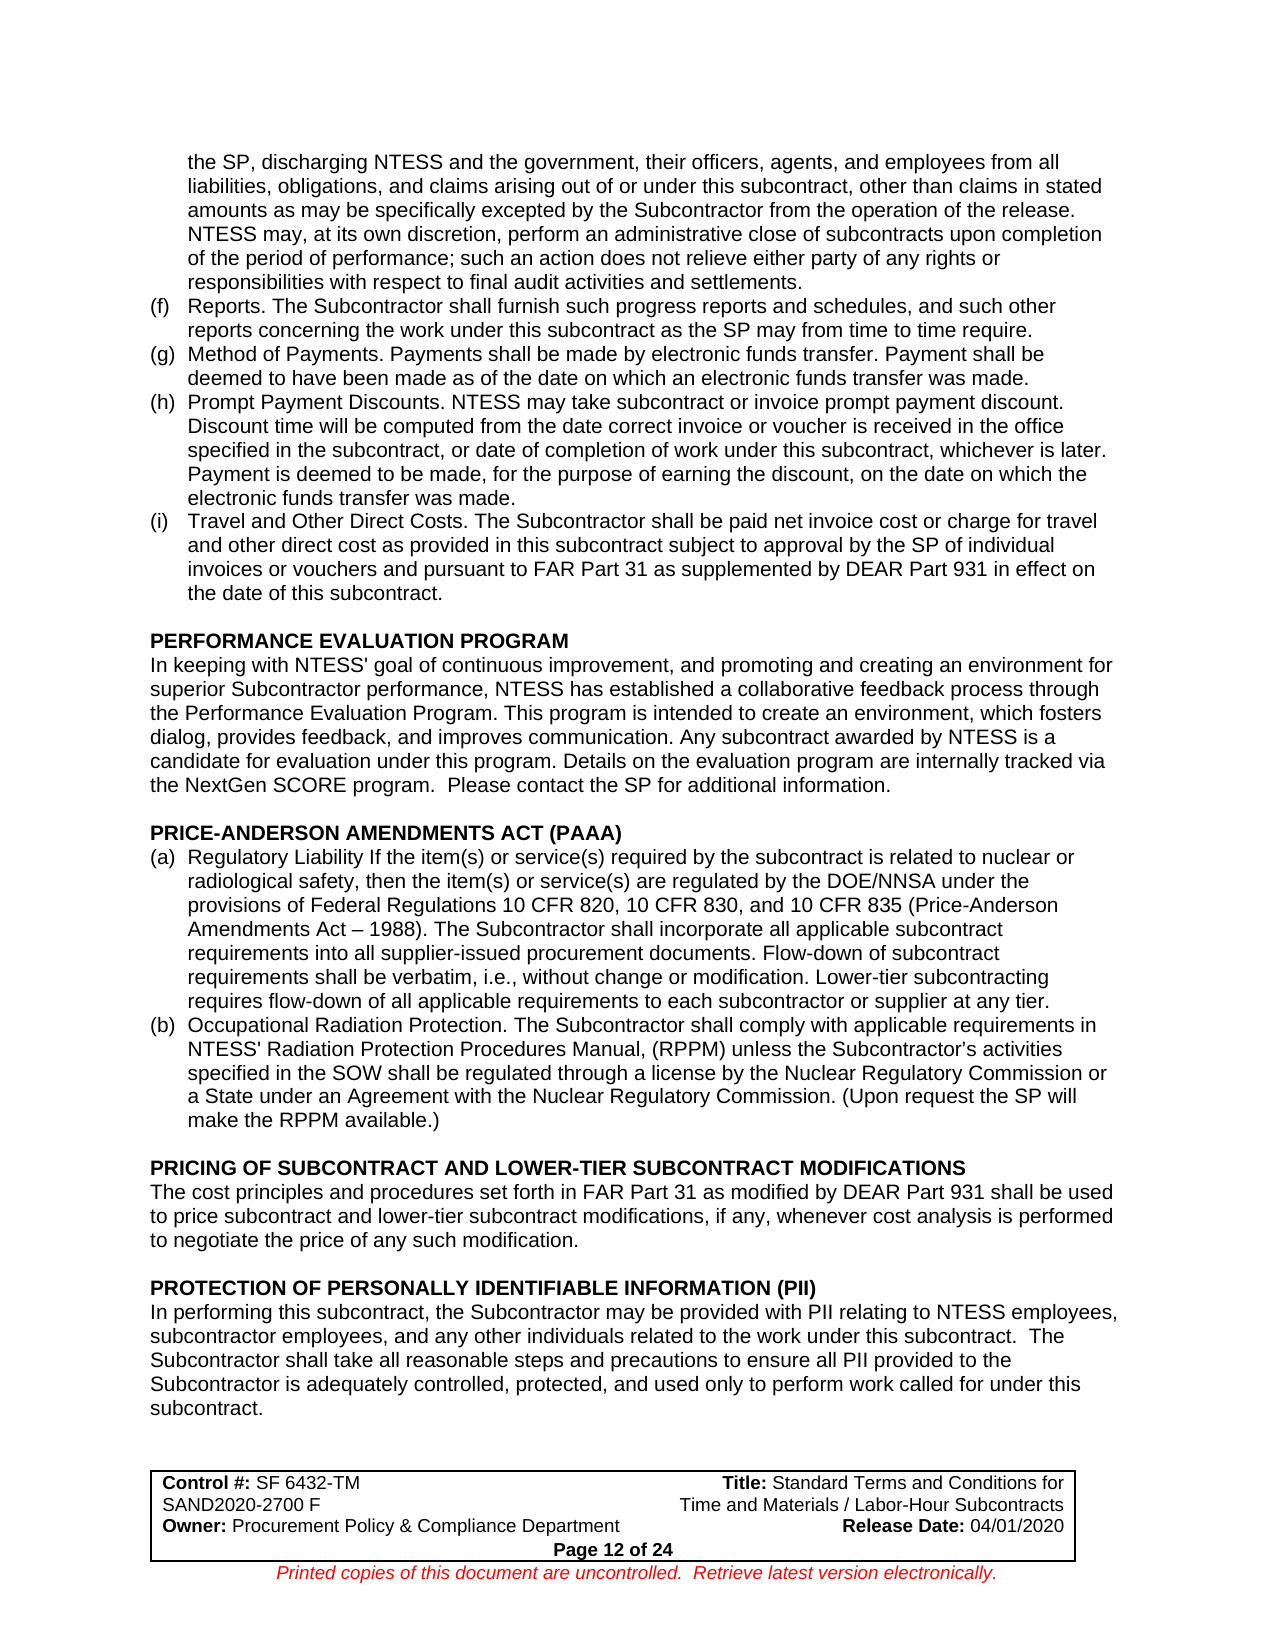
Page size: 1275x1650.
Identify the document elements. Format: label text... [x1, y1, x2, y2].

list Travel and Other Direct Costs. The Subcontractor shall be paid net invoice cost or charge for travel and other direct cost as provided in this subcontract subject to approval by the SP of individual invoices or vouchers and pursuant to FAR Part 31 as supplemented by DEAR Part 931 in effect on the date of this subcontract. [150, 509, 1125, 605]
subtitle PROTECTION OF PERSONALLY IDENTIFIABLE INFORMATION (PII) [150, 1276, 1125, 1300]
text In keeping with NTESS' goal of continuous improvement, and promoting and creating an environment for superior Subcontractor performance, NTESS has established a collaborative feedback process through the Performance Evaluation Program. This program is intended to create an environment, which fosters dialog, provides feedback, and improves communication. Any subcontract awarded by NTESS is a candidate for evaluation under this program. Details on the evaluation program are internally tracked via the NextGen SCORE program. Please contact the SP for additional information. [150, 653, 1125, 797]
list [150, 150, 1125, 294]
subtitle PERFORMANCE EVALUATION PROGRAM [150, 629, 1125, 653]
list Regulatory Liability If the item(s) or service(s) required by the subcontract is related to nuclear or radiological safety, then the item(s) or service(s) are regulated by the DOE/NNSA under the provisions of Federal Regulations 10 CFR 820, 10 CFR 830, and 10 CFR 835 (Price-Anderson Amendments Act – 1988). The Subcontractor shall incorporate all applicable subcontract requirements into all supplier-issued procurement documents. Flow-down of subcontract requirements shall be verbatim, i.e., without change or modification. Lower-tier subcontracting requires flow-down of all applicable requirements to each subcontractor or supplier at any tier. [150, 845, 1125, 1012]
list Reports. The Subcontractor shall furnish such progress reports and schedules, and such other reports concerning the work under this subcontract as the SP may from time to time require. [150, 294, 1125, 342]
text In performing this subcontract, the Subcontractor may be provided with PII relating to NTESS employees, subcontractor employees, and any other individuals related to the work under this subcontract. The Subcontractor shall take all reasonable steps and precautions to ensure all PII provided to the Subcontractor is adequately controlled, protected, and used only to perform work called for under this subcontract. [150, 1300, 1125, 1420]
text The cost principles and procedures set forth in FAR Part 31 as modified by DEAR Part 931 shall be used to price subcontract and lower-tier subcontract modifications, if any, whenever cost analysis is performed to negotiate the price of any such modification. [150, 1180, 1125, 1252]
subtitle PRICING OF SUBCONTRACT AND LOWER-TIER SUBCONTRACT MODIFICATIONS [150, 1156, 1125, 1180]
subtitle PRICE-ANDERSON AMENDMENTS ACT (PAAA) [150, 821, 1125, 845]
list Method of Payments. Payments shall be made by electronic funds transfer. Payment shall be deemed to have been made as of the date on which an electronic funds transfer was made. [150, 342, 1125, 389]
list Occupational Radiation Protection. The Subcontractor shall comply with applicable requirements in NTESS' Radiation Protection Procedures Manual, (RPPM) unless the Subcontractor’s activities specified in the SOW shall be regulated through a license by the Nuclear Regulatory Commission or a State under an Agreement with the Nuclear Regulatory Commission. (Upon request the SP will make the RPPM available.) [150, 1012, 1125, 1132]
list Prompt Payment Discounts. NTESS may take subcontract or invoice prompt payment discount. Discount time will be computed from the date correct invoice or voucher is received in the office specified in the subcontract, or date of completion of work under this subcontract, whichever is later. Payment is deemed to be made, for the purpose of earning the discount, on the date on which the electronic funds transfer was made. [150, 389, 1125, 509]
